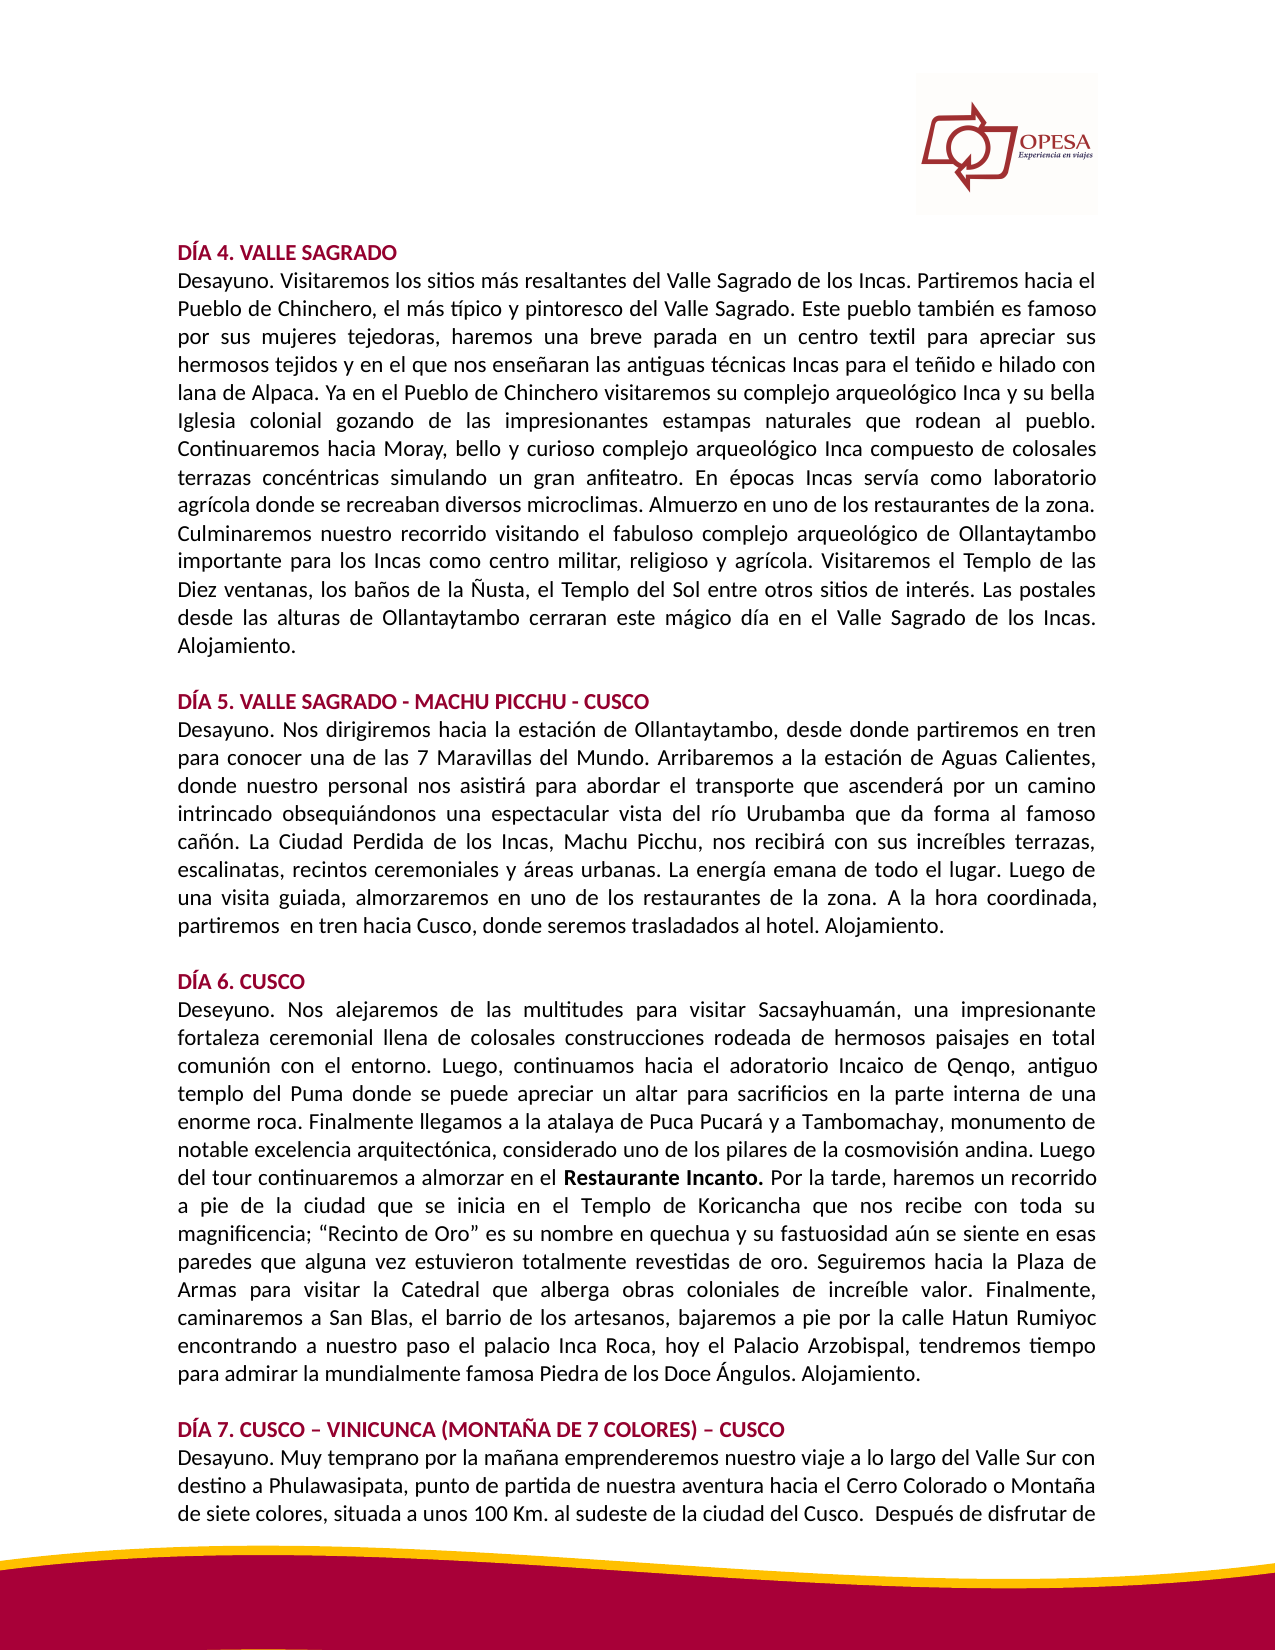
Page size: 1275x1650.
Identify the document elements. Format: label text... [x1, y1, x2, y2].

text DÍA 6. CUSCO [177, 967, 1098, 995]
text DÍA 7. CUSCO – VINICUNCA (MONTAÑA DE 7 COLORES) – CUSCO [177, 1415, 1098, 1443]
text Deseyuno. Nos alejaremos de las multitudes para visitar Sacsayhuamán, una impresionante fortaleza ceremonial llena de colosales construcciones rodeada de hermosos paisajes en total comunión con el entorno. Luego, continuamos hacia el adoratorio Incaico de Qenqo, antiguo templo del Puma donde se puede apreciar un altar para sacrificios en la parte interna de una enorme roca. Finalmente llegamos a la atalaya de Puca Pucará y a Tambomachay, monumento de notable excelencia arquitectónica, considerado uno de los pilares de la cosmovisión andina. Luego del tour continuaremos a almorzar en el Restaurante Incanto. Por la tarde, haremos un recorrido a pie de la ciudad que se inicia en el Templo de Koricancha que nos recibe con toda su magnificencia; “Recinto de Oro” es su nombre en quechua y su fastuosidad aún se siente en esas paredes que alguna vez estuvieron totalmente revestidas de oro. Seguiremos hacia la Plaza de Armas para visitar la Catedral que alberga obras coloniales de increíble valor. Finalmente, caminaremos a San Blas, el barrio de los artesanos, bajaremos a pie por la calle Hatun Rumiyoc encontrando a nuestro paso el palacio Inca Roca, hoy el Palacio Arzobispal, tendremos tiempo para admirar la mundialmente famosa Piedra de los Doce Ángulos. Alojamiento. [177, 995, 1098, 1387]
text Desayuno. Visitaremos los sitios más resaltantes del Valle Sagrado de los Incas. Partiremos hacia el Pueblo de Chinchero, el más típico y pintoresco del Valle Sagrado. Este pueblo también es famoso por sus mujeres tejedoras, haremos una breve parada en un centro textil para apreciar sus hermosos tejidos y en el que nos enseñaran las antiguas técnicas Incas para el teñido e hilado con lana de Alpaca. Ya en el Pueblo de Chinchero visitaremos su complejo arqueológico Inca y su bella Iglesia colonial gozando de las impresionantes estampas naturales que rodean al pueblo. Continuaremos hacia Moray, bello y curioso complejo arqueológico Inca compuesto de colosales terrazas concéntricas simulando un gran anfiteatro. En épocas Incas servía como laboratorio agrícola donde se recreaban diversos microclimas. Almuerzo en uno de los restaurantes de la zona. Culminaremos nuestro recorrido visitando el fabuloso complejo arqueológico de Ollantaytambo importante para los Incas como centro militar, religioso y agrícola. Visitaremos el Templo de las Diez ventanas, los baños de la Ñusta, el Templo del Sol entre otros sitios de interés. Las postales desde las alturas de Ollantaytambo cerraran este mágico día en el Valle Sagrado de los Incas. Alojamiento. [177, 266, 1098, 659]
picture [916, 73, 1098, 215]
text DÍA 5. VALLE SAGRADO - MACHU PICCHU - CUSCO [177, 687, 1098, 715]
text Desayuno. Nos dirigiremos hacia la estación de Ollantaytambo, desde donde partiremos en tren para conocer una de las 7 Maravillas del Mundo. Arribaremos a la estación de Aguas Calientes, donde nuestro personal nos asistirá para abordar el transporte que ascenderá por un camino intrincado obsequiándonos una espectacular vista del río Urubamba que da forma al famoso cañón. La Ciudad Perdida de los Incas, Machu Picchu, nos recibirá con sus increíbles terrazas, escalinatas, recintos ceremoniales y áreas urbanas. La energía emana de todo el lugar. Luego de una visita guiada, almorzaremos en uno de los restaurantes de la zona. A la hora coordinada, partiremos en tren hacia Cusco, donde seremos trasladados al hotel. Alojamiento. [177, 715, 1098, 939]
text DÍA 4. VALLE SAGRADO [177, 238, 1098, 266]
